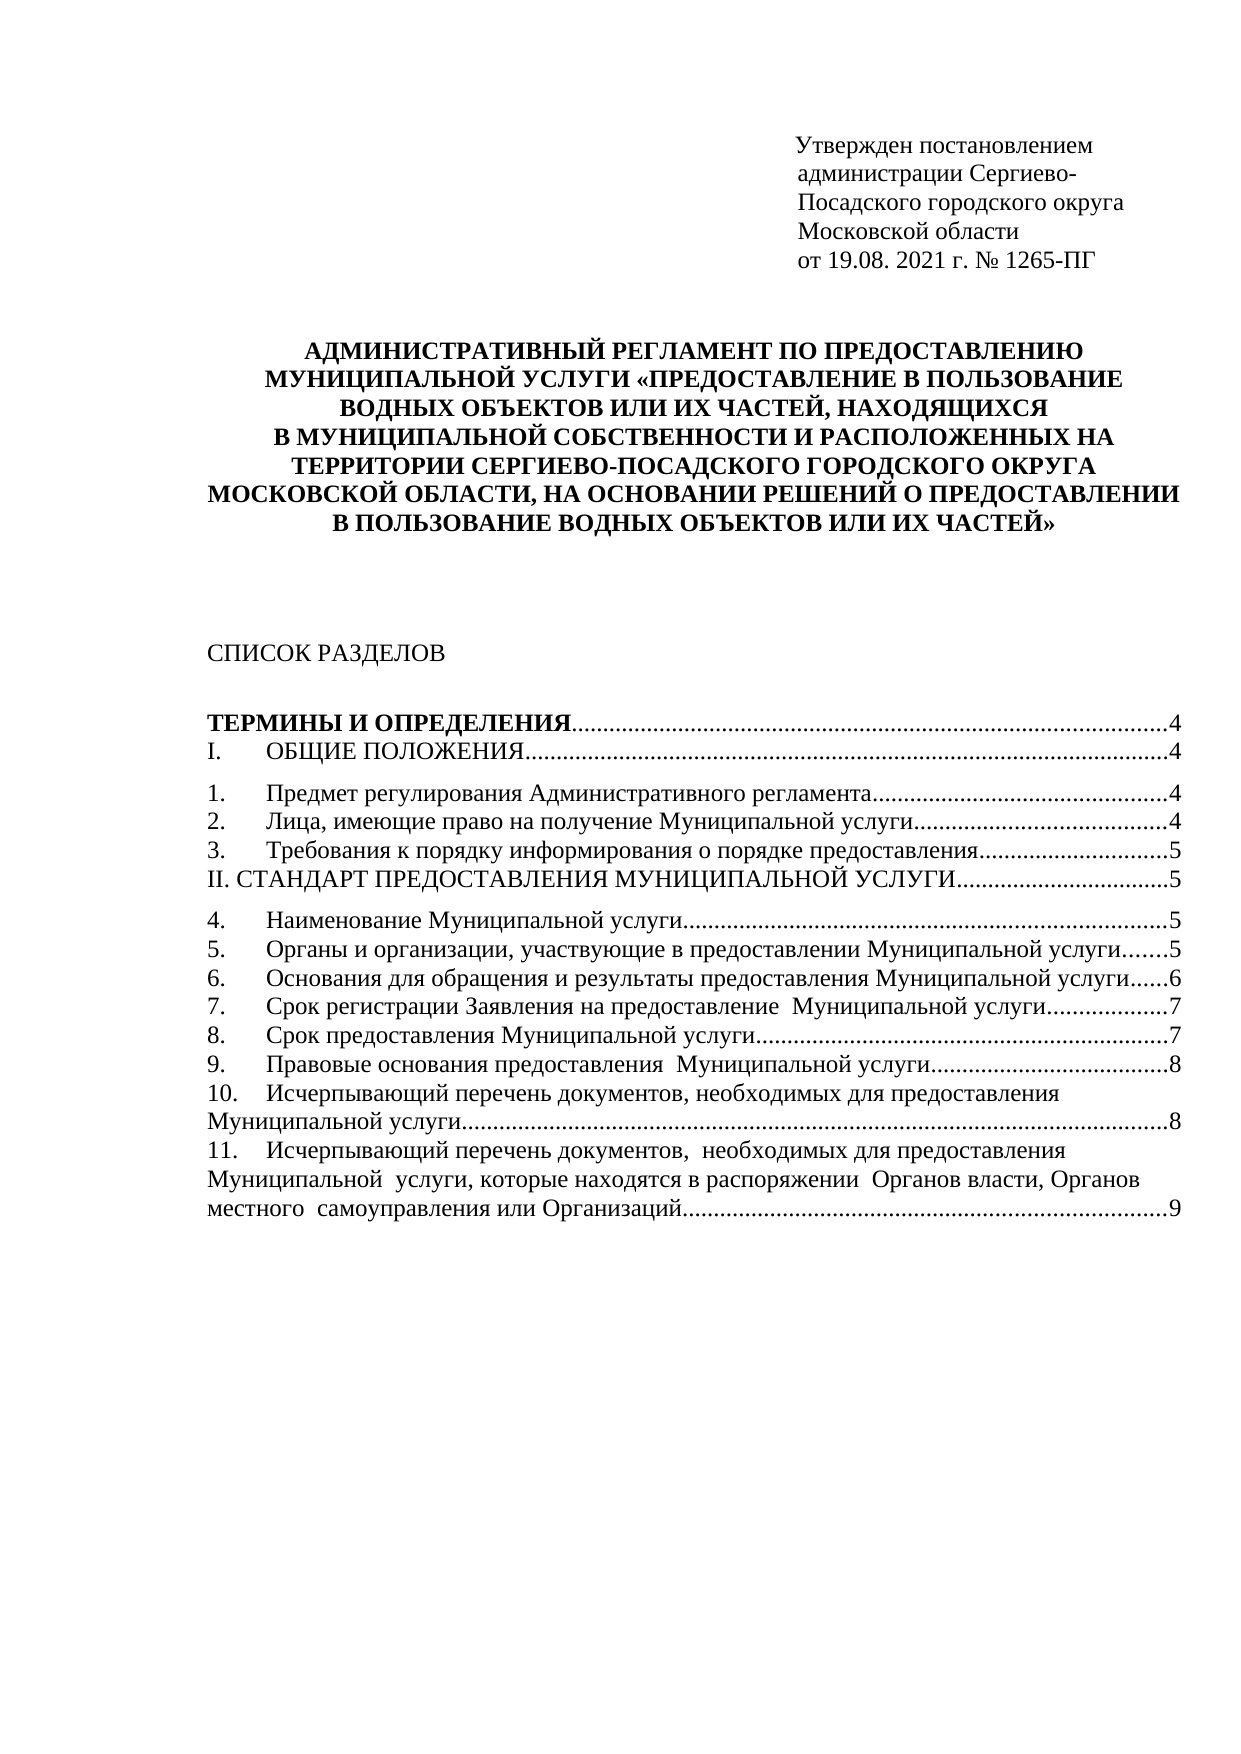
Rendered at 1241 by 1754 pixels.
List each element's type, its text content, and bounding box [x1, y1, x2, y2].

text от 19.08. 2021 г. № 1265-ПГ [797, 245, 1181, 273]
text в муниципальной собственности и расположенных на территории Сергиево-Посадского городского округа Московской области, на основании решений о предоставлении в пользование водных объектов или их частей» [207, 422, 1181, 537]
text 6. Основания для обращения и результаты предоставления Муниципальной услуги 6 [207, 963, 1181, 991]
text 1. Предмет регулирования Административного регламента 4 [207, 778, 1181, 806]
text 10. Исчерпывающий перечень документов, необходимых для предоставления Муниципальной услуги 8 [207, 1078, 1181, 1135]
text административный регламент по предоставлению муниципальной услуги «Предоставление в пользование водных объектов или их частей, находящихся [207, 336, 1181, 422]
text II. Стандарт предоставления Муниципальной услуги 5 [207, 864, 1181, 893]
text Термины и определения 4 [207, 708, 1181, 736]
text Список разделов [207, 638, 1181, 666]
text Утвержден постановлением [207, 130, 1181, 158]
text 2. Лица, имеющие право на получение Муниципальной услуги 4 [207, 806, 1181, 835]
text 3. Требования к порядку информирования о порядке предоставления 5 [207, 835, 1181, 864]
text администрации Сергиево-Посадского городского округа Московской области [797, 158, 1181, 245]
text 9. Правовые основания предоставления Муниципальной услуги 8 [207, 1049, 1181, 1078]
text 8. Срок предоставления Муниципальной услуги 7 [207, 1020, 1181, 1049]
text 4. Наименование Муниципальной услуги 5 [207, 905, 1181, 934]
text 7. Срок регистрации Заявления на предоставление Муниципальной услуги 7 [207, 991, 1181, 1020]
text 5. Органы и организации, участвующие в предоставлении Муниципальной услуги 5 [207, 934, 1181, 963]
text I. Общие положения 4 [207, 736, 1181, 765]
text 11. Исчерпывающий перечень документов, необходимых для предоставления Муниципальной услуги, которые находятся в распоряжении Органов власти, Органов местного самоуправления или Организаций 9 [207, 1135, 1181, 1221]
